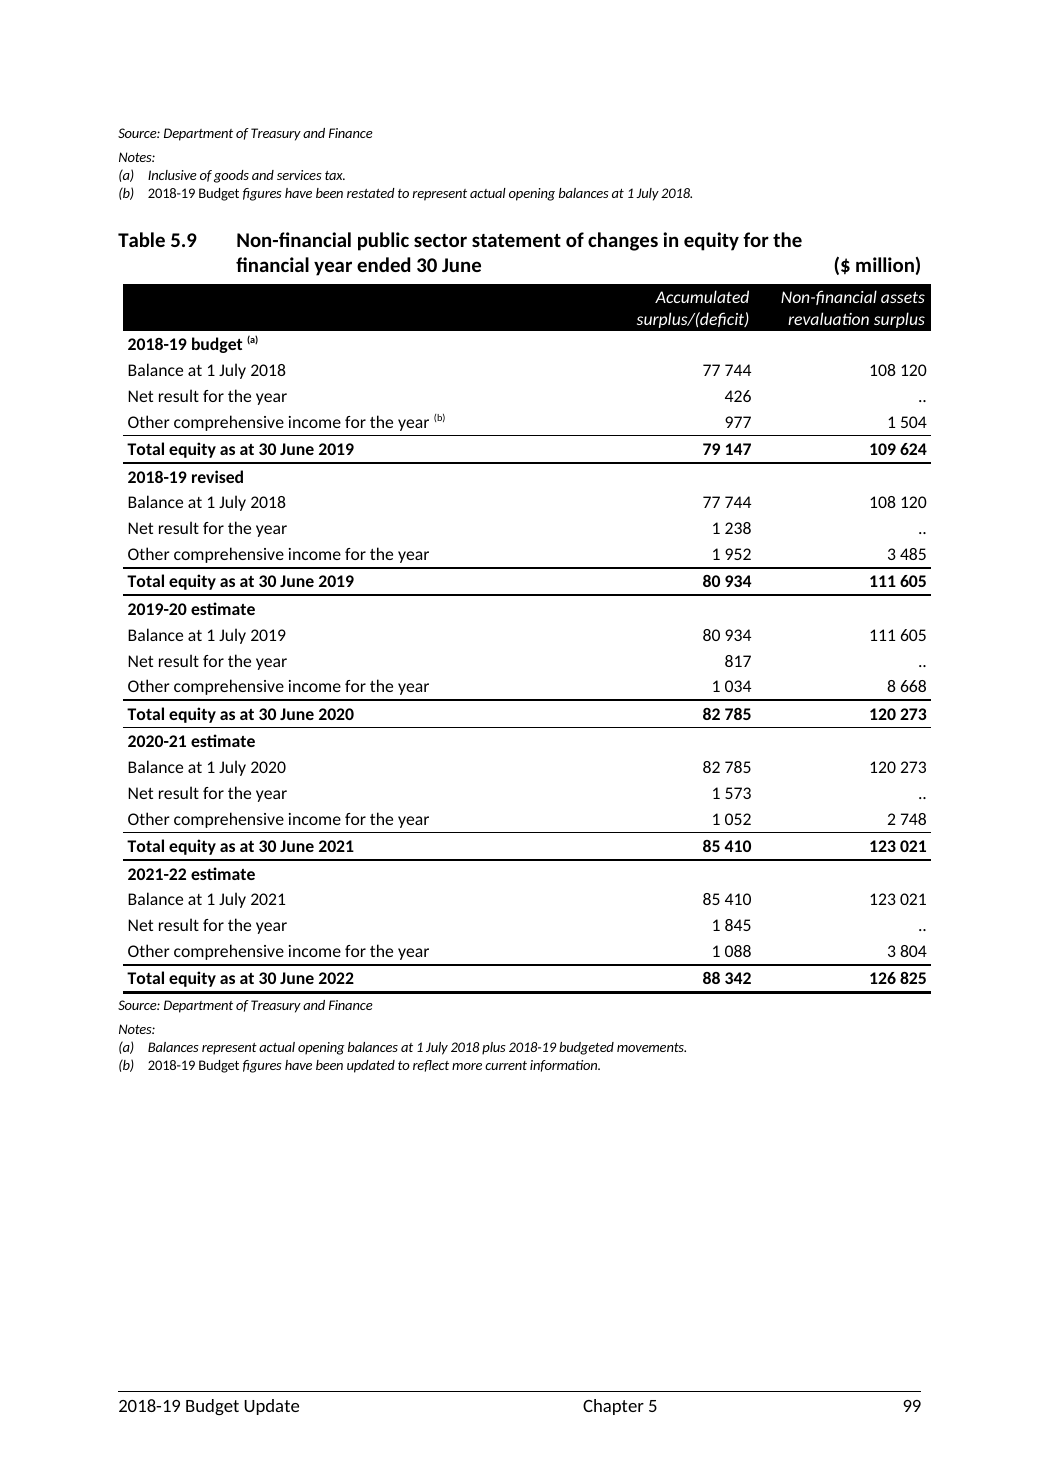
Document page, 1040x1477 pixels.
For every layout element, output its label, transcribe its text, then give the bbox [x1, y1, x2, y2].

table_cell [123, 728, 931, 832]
text Notes: [118, 148, 921, 166]
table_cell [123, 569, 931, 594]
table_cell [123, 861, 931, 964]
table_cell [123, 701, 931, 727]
text (a) Balances represent actual opening balances at 1 July 2018 plus 2018-19 budgeted movements. [118, 1038, 921, 1056]
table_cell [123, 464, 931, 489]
text (a) Inclusive of goods and services tax. [118, 166, 921, 184]
text Source: Department of Treasury and Finance [118, 996, 921, 1014]
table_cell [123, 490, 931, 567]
text (b) 2018-19 Budget figures have been updated to reflect more current information. [118, 1056, 921, 1074]
text Notes: [118, 1021, 921, 1038]
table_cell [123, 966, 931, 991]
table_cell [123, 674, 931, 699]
subtitle Table 5.9 Non-financial public sector statement of changes in equity for the financial year ended 30 June ($ million) [118, 227, 921, 278]
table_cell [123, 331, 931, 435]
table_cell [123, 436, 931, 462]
text (b) 2018-19 Budget figures have been restated to represent actual opening balances at 1 July 2018. [118, 184, 921, 202]
text Source: Department of Treasury and Finance [118, 124, 921, 142]
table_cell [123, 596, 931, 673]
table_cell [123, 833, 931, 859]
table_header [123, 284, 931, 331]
